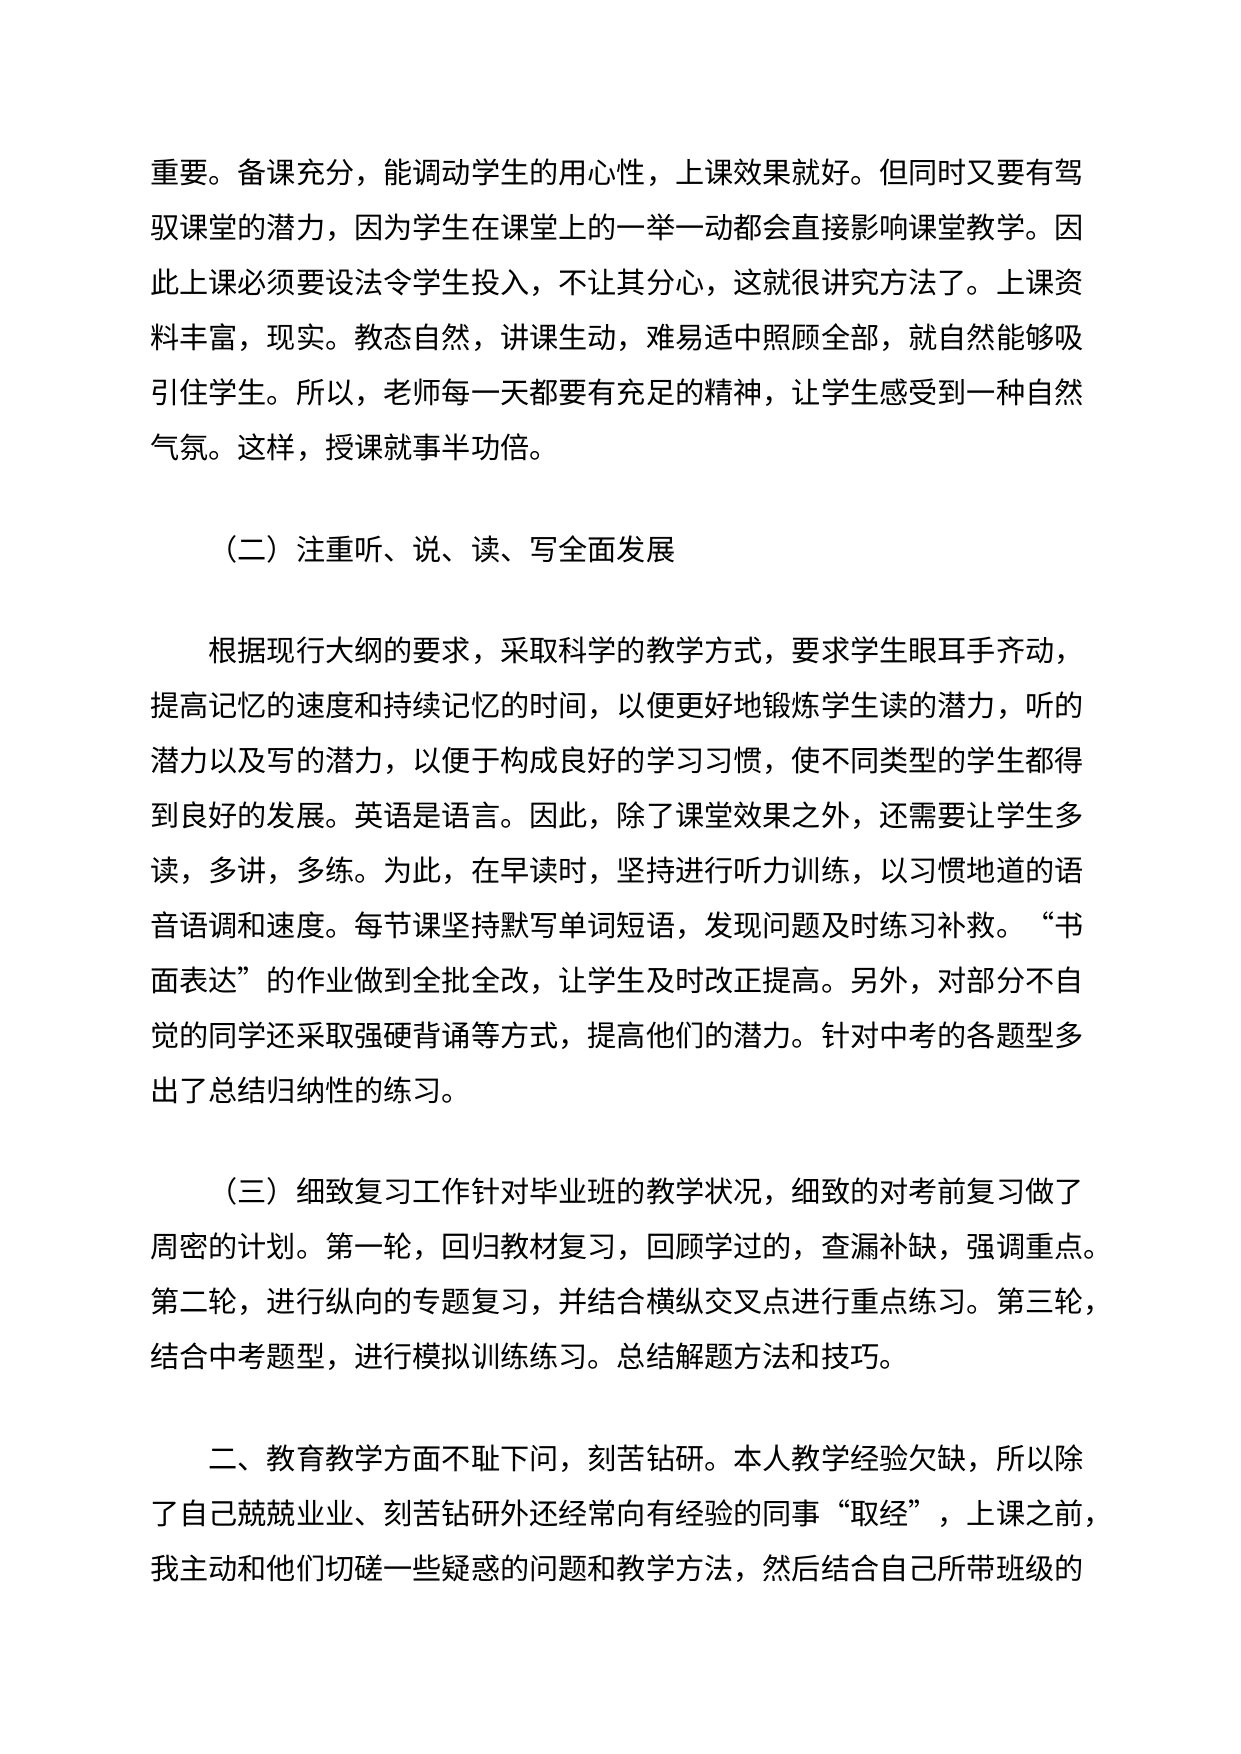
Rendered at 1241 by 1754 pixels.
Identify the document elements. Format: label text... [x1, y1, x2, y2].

text 根据现行大纲的要求，采取科学的教学方式，要求学生眼耳手齐动，提高记忆的速度和持续记忆的时间，以便更好地锻炼学生读的潜力，听的潜力以及写的潜力，以便于构成良好的学习习惯，使不同类型的学生都得到良好的发展。英语是语言。因此，除了课堂效果之外，还需要让学生多读，多讲，多练。为此，在早读时，坚持进行听力训练，以习惯地道的语音语调和速度。每节课坚持默写单词短语，发现问题及时练习补救。“书面表达”的作业做到全批全改，让学生及时改正提高。另外，对部分不自觉的同学还采取强硬背诵等方式，提高他们的潜力。针对中考的各题型多出了总结归纳性的练习。 [150, 628, 1090, 1109]
text （三）细致复习工作针对毕业班的教学状况，细致的对考前复习做了周密的计划。第一轮，回归教材复习，回顾学过的，查漏补缺，强调重点。第二轮，进行纵向的专题复习，并结合横纵交叉点进行重点练习。第三轮，结合中考题型，进行模拟训练练习。总结解题方法和技巧。 [150, 1169, 1090, 1376]
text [150, 1435, 1090, 1587]
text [150, 150, 1090, 467]
text （二）注重听、说、读、写全面发展 [150, 526, 1090, 568]
